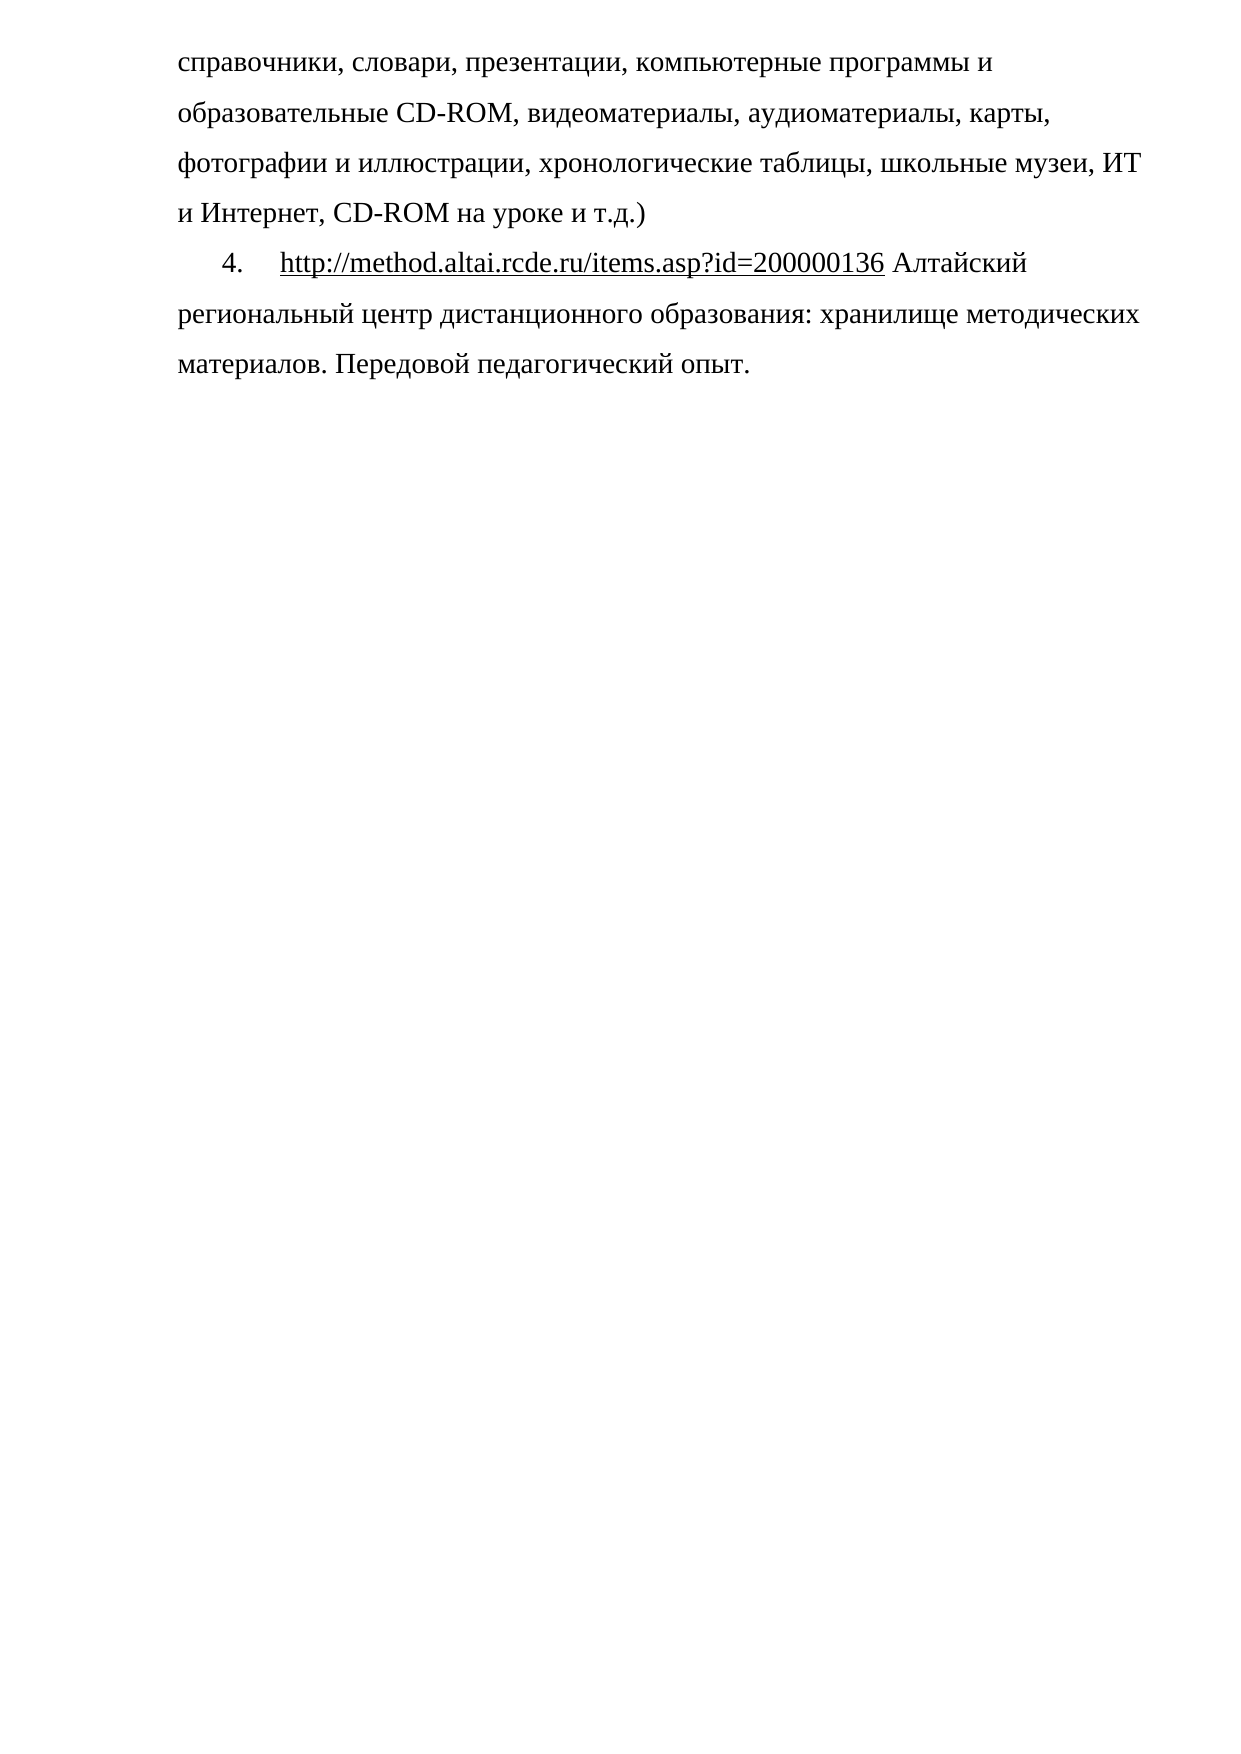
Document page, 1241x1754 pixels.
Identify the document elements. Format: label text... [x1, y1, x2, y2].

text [177, 44, 1152, 229]
text 4. http://method.altai.rcde.ru/items.asp?id=200000136 Алтайский региональный центр дистанционного образования: хранилище методических материалов. Передовой педагогический опыт. [177, 246, 1152, 380]
